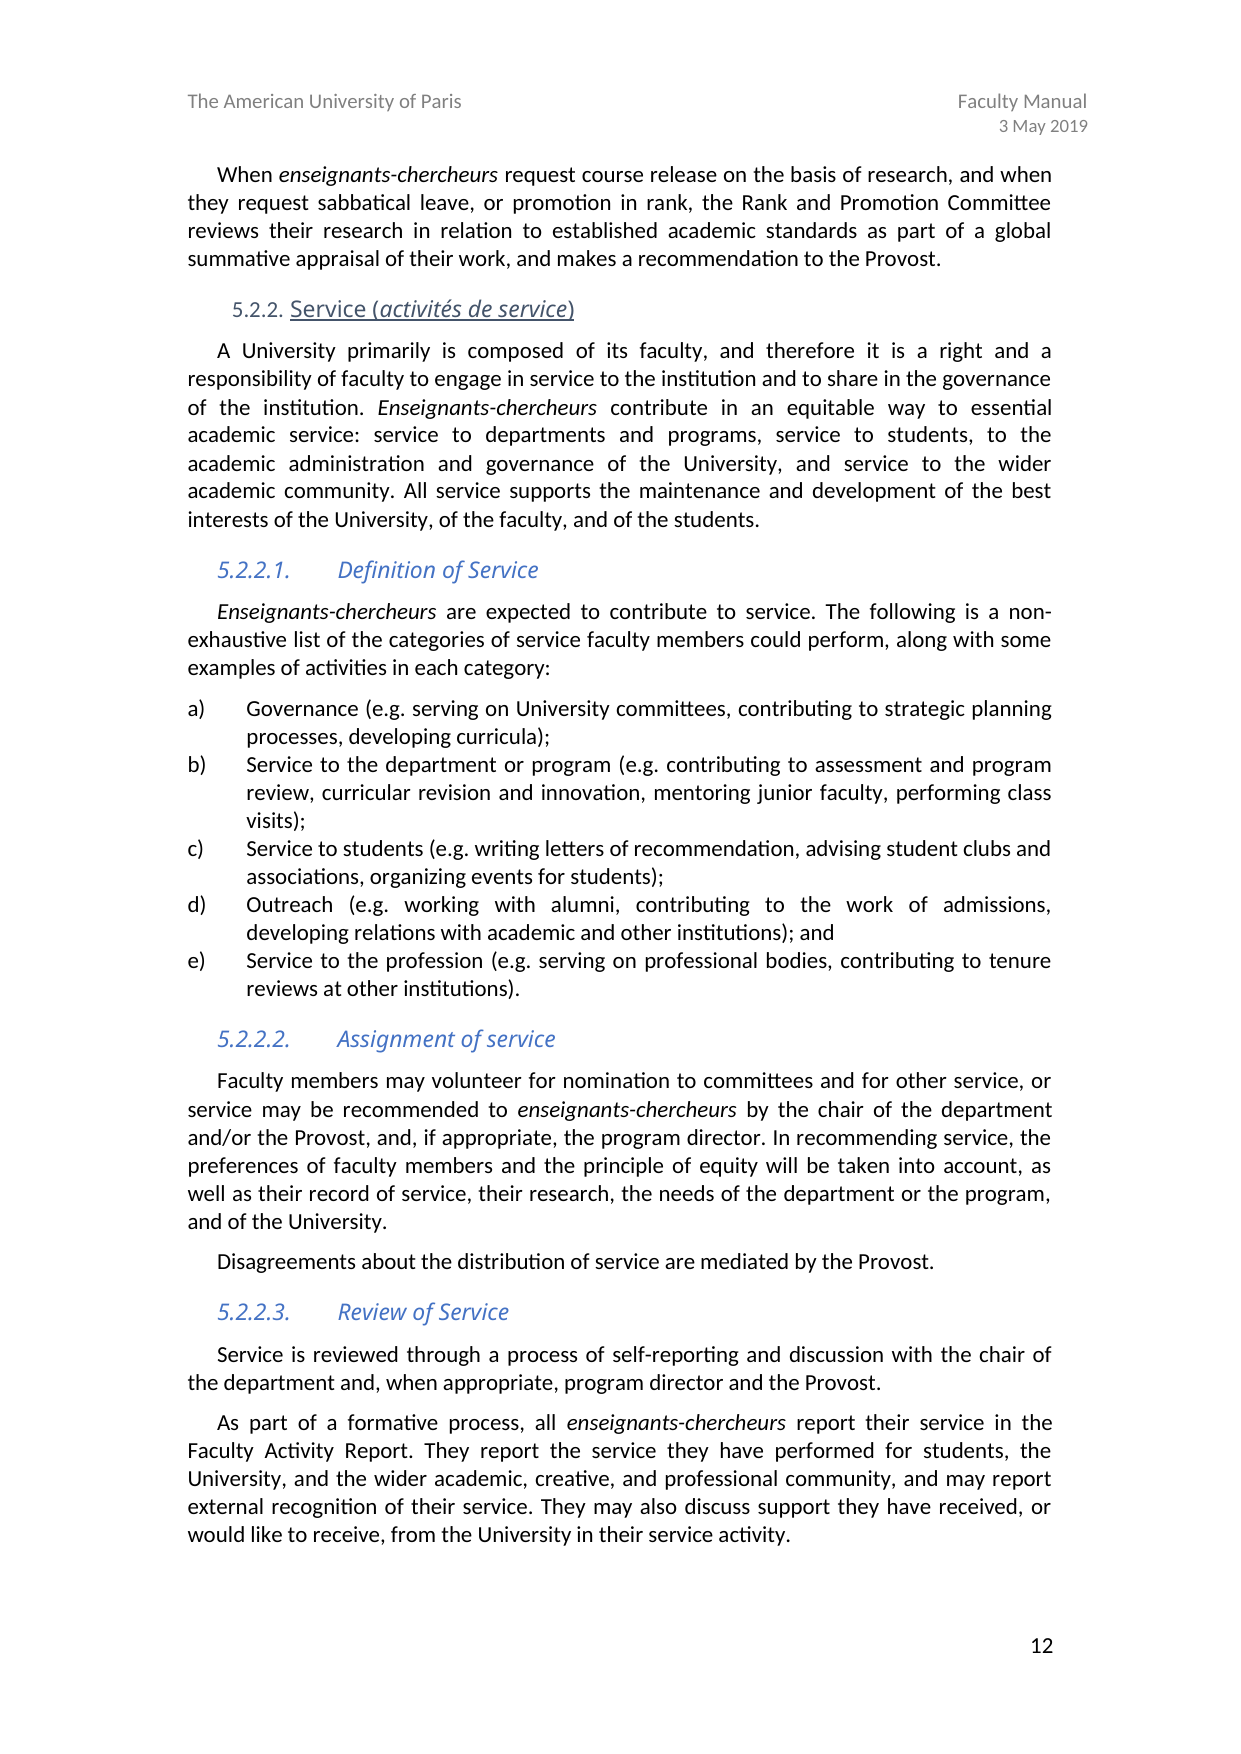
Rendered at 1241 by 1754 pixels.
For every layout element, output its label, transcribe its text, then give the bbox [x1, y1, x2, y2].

subtitle Definition of Service [217, 553, 1053, 585]
subtitle Review of Service [217, 1296, 1053, 1327]
list Service to students (e.g. writing letters of recommendation, advising student clubs and associations, organizing events for students); [187, 834, 1053, 890]
text A University primarily is composed of its faculty, and therefore it is a right and a responsibility of faculty to engage in service to the institution and to share in the governance of the institution. Enseignants-chercheurs contribute in an equitable way to essential academic service: service to departments and programs, service to students, to the academic administration and governance of the University, and service to the wider academic community. All service supports the maintenance and development of the best interests of the University, of the faculty, and of the students. [187, 337, 1053, 533]
text Service is reviewed through a process of self-reporting and discussion with the chair of the department and, when appropriate, program director and the Provost. [187, 1340, 1053, 1396]
text As part of a formative process, all enseignants-chercheurs report their service in the Faculty Activity Report. They report the service they have performed for students, the University, and the wider academic, creative, and professional community, and may report external recognition of their service. They may also discuss support they have received, or would like to receive, from the University in their service activity. [187, 1408, 1053, 1548]
text Faculty members may volunteer for nomination to committees and for other service, or service may be recommended to enseignants-chercheurs by the chair of the department and/or the Provost, and, if appropriate, the program director. In recommending service, the preferences of faculty members and the principle of equity will be taken into account, as well as their record of service, their research, the needs of the department or the program, and of the University. [187, 1067, 1053, 1235]
text When enseignants-chercheurs request course release on the basis of research, and when they request sabbatical leave, or promotion in rank, the Rank and Promotion Committee reviews their research in relation to established academic standards as part of a global summative appraisal of their work, and makes a recommendation to the Provost. [187, 160, 1053, 272]
list Service to the profession (e.g. serving on professional bodies, contributing to tenure reviews at other institutions). [187, 946, 1053, 1002]
list Governance (e.g. serving on University committees, contributing to strategic planning processes, developing curricula); [187, 694, 1053, 750]
subtitle Assignment of service [217, 1023, 1053, 1054]
subtitle Service (activités de service) [232, 293, 1053, 324]
list Outreach (e.g. working with alumni, contributing to the work of admissions, developing relations with academic and other institutions); and [187, 890, 1053, 946]
text Disagreements about the distribution of service are mediated by the Provost. [187, 1247, 1053, 1275]
text Enseignants-chercheurs are expected to contribute to service. The following is a non-exhaustive list of the categories of service faculty members could perform, along with some examples of activities in each category: [187, 597, 1053, 681]
list Service to the department or program (e.g. contributing to assessment and program review, curricular revision and innovation, mentoring junior faculty, performing class visits); [187, 750, 1053, 834]
